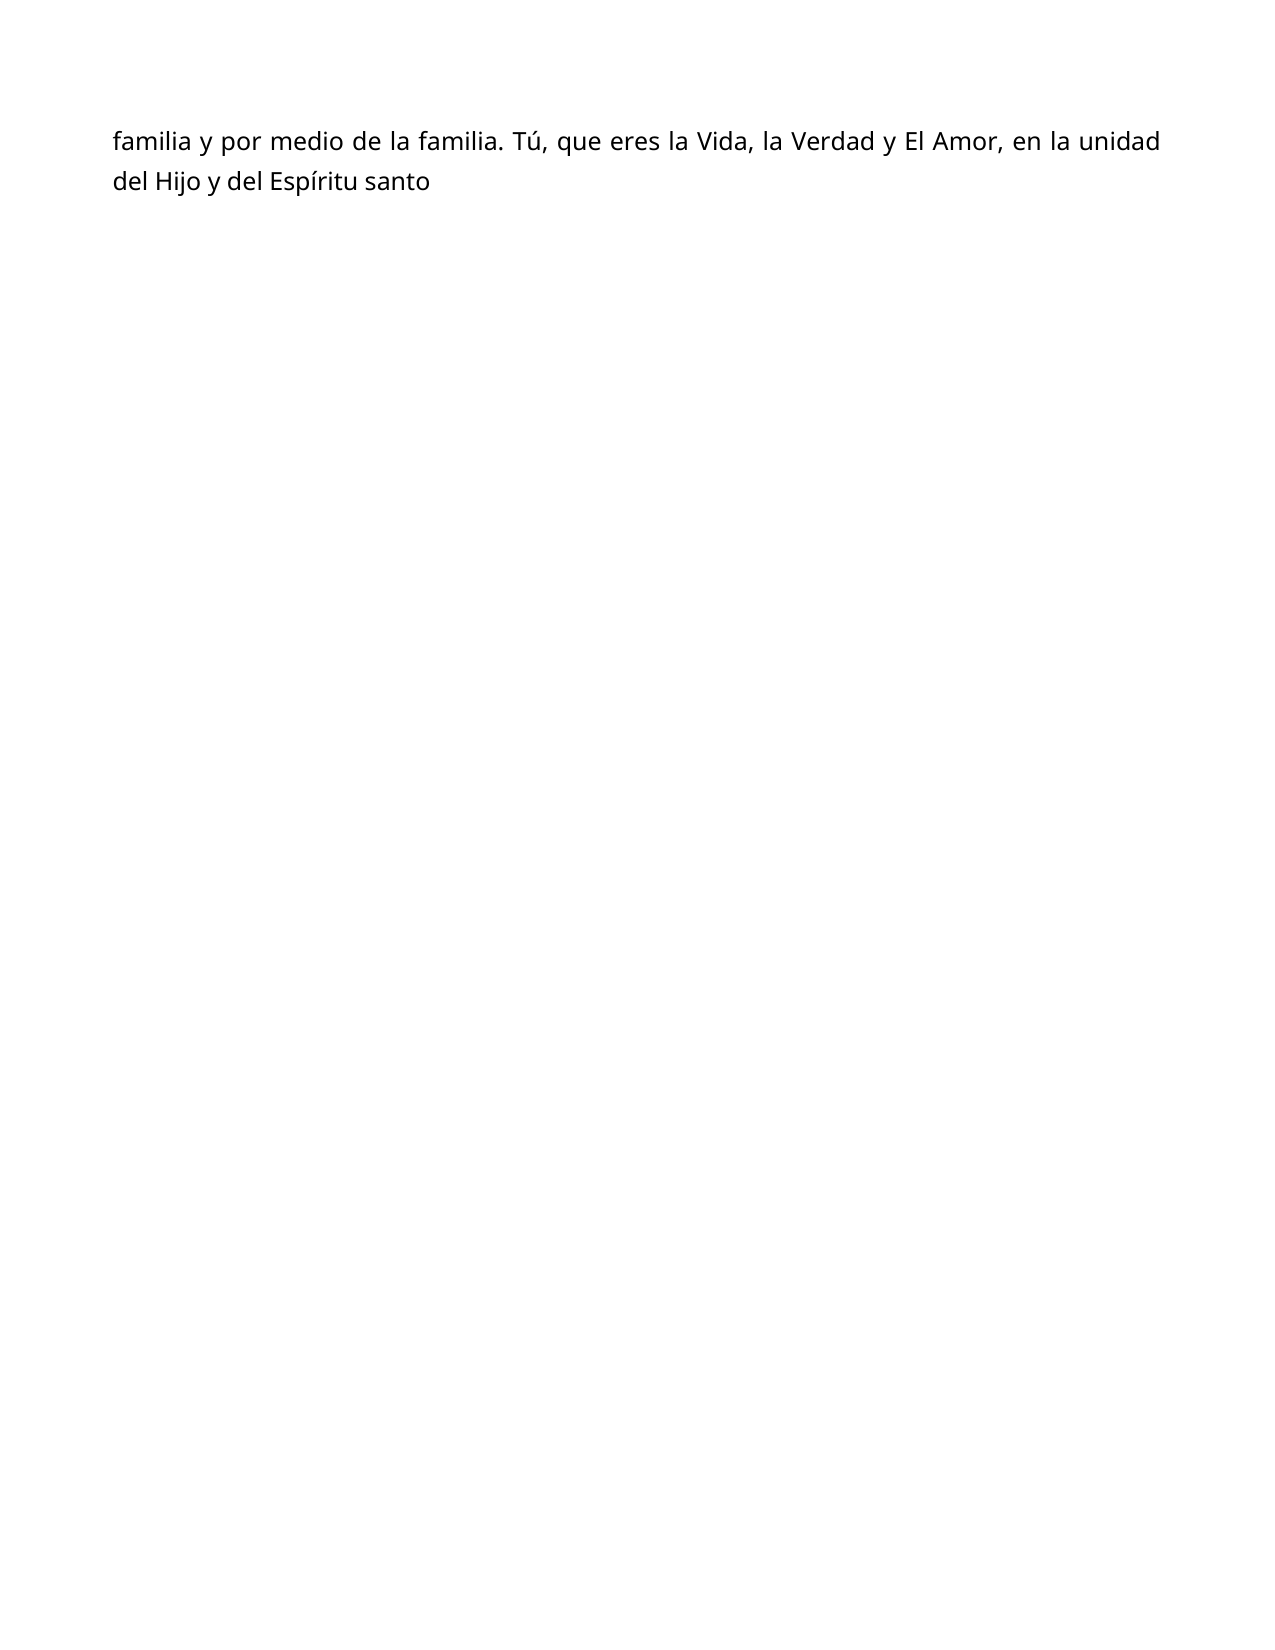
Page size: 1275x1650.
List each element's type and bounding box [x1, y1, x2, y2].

text [112, 118, 1163, 198]
